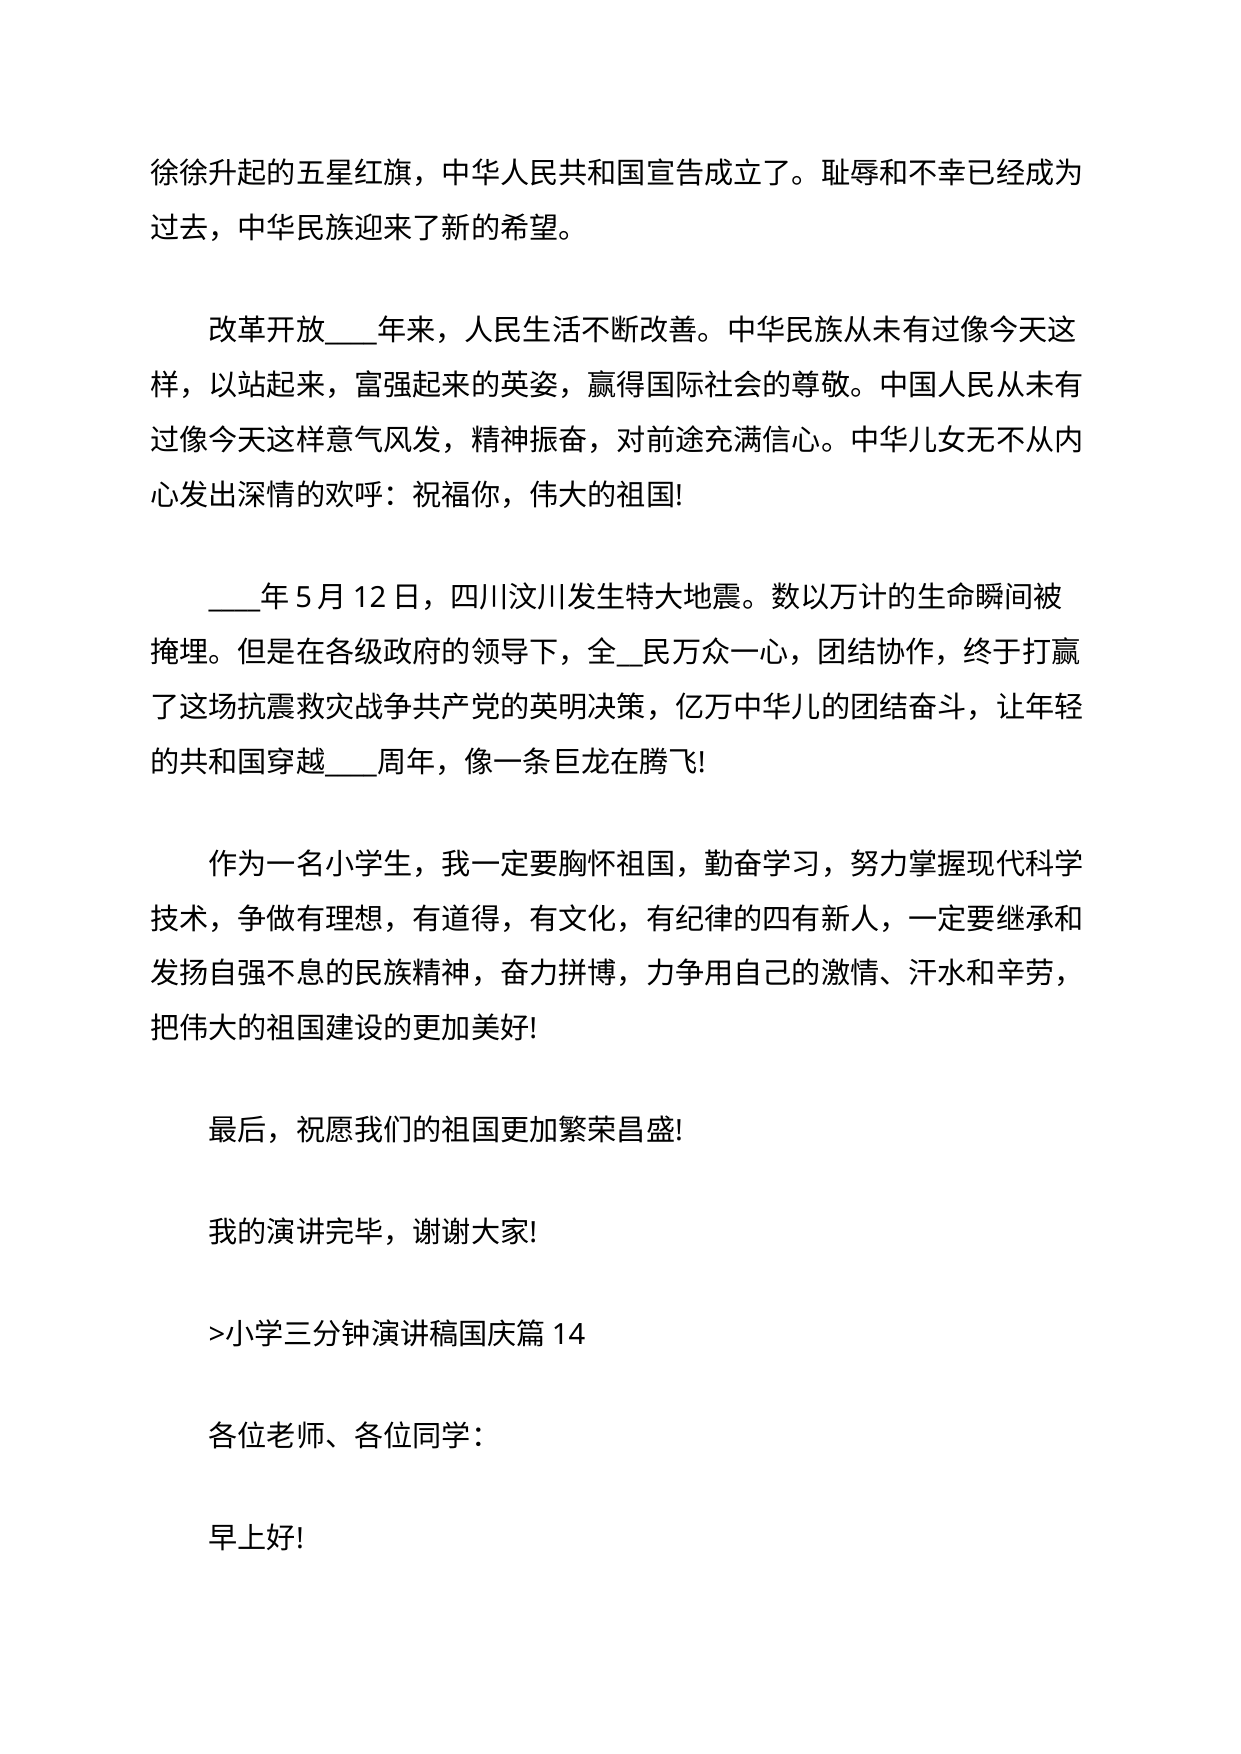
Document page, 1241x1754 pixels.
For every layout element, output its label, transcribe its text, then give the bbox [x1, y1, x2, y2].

text 我的演讲完毕，谢谢大家! [150, 1209, 1090, 1251]
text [150, 150, 1090, 247]
text >小学三分钟演讲稿国庆篇14 [150, 1311, 1090, 1353]
text 早上好! [150, 1515, 1090, 1557]
text 最后，祝愿我们的祖国更加繁荣昌盛! [150, 1107, 1090, 1149]
text 作为一名小学生，我一定要胸怀祖国，勤奋学习，努力掌握现代科学技术，争做有理想，有道得，有文化，有纪律的四有新人，一定要继承和发扬自强不息的民族精神，奋力拼博，力争用自己的激情、汗水和辛劳，把伟大的祖国建设的更加美好! [150, 840, 1090, 1047]
text 各位老师、各位同学： [150, 1413, 1090, 1455]
text 改革开放____年来，人民生活不断改善。中华民族从未有过像今天这样，以站起来，富强起来的英姿，赢得国际社会的尊敬。中国人民从未有过像今天这样意气风发，精神振奋，对前途充满信心。中华儿女无不从内心发出深情的欢呼：祝福你，伟大的祖国! [150, 307, 1090, 514]
text ____年5月12日，四川汶川发生特大地震。数以万计的生命瞬间被掩埋。但是在各级政府的领导下，全__民万众一心，团结协作，终于打赢了这场抗震救灾战争共产党的英明决策，亿万中华儿的团结奋斗，让年轻的共和国穿越____周年，像一条巨龙在腾飞! [150, 573, 1090, 781]
